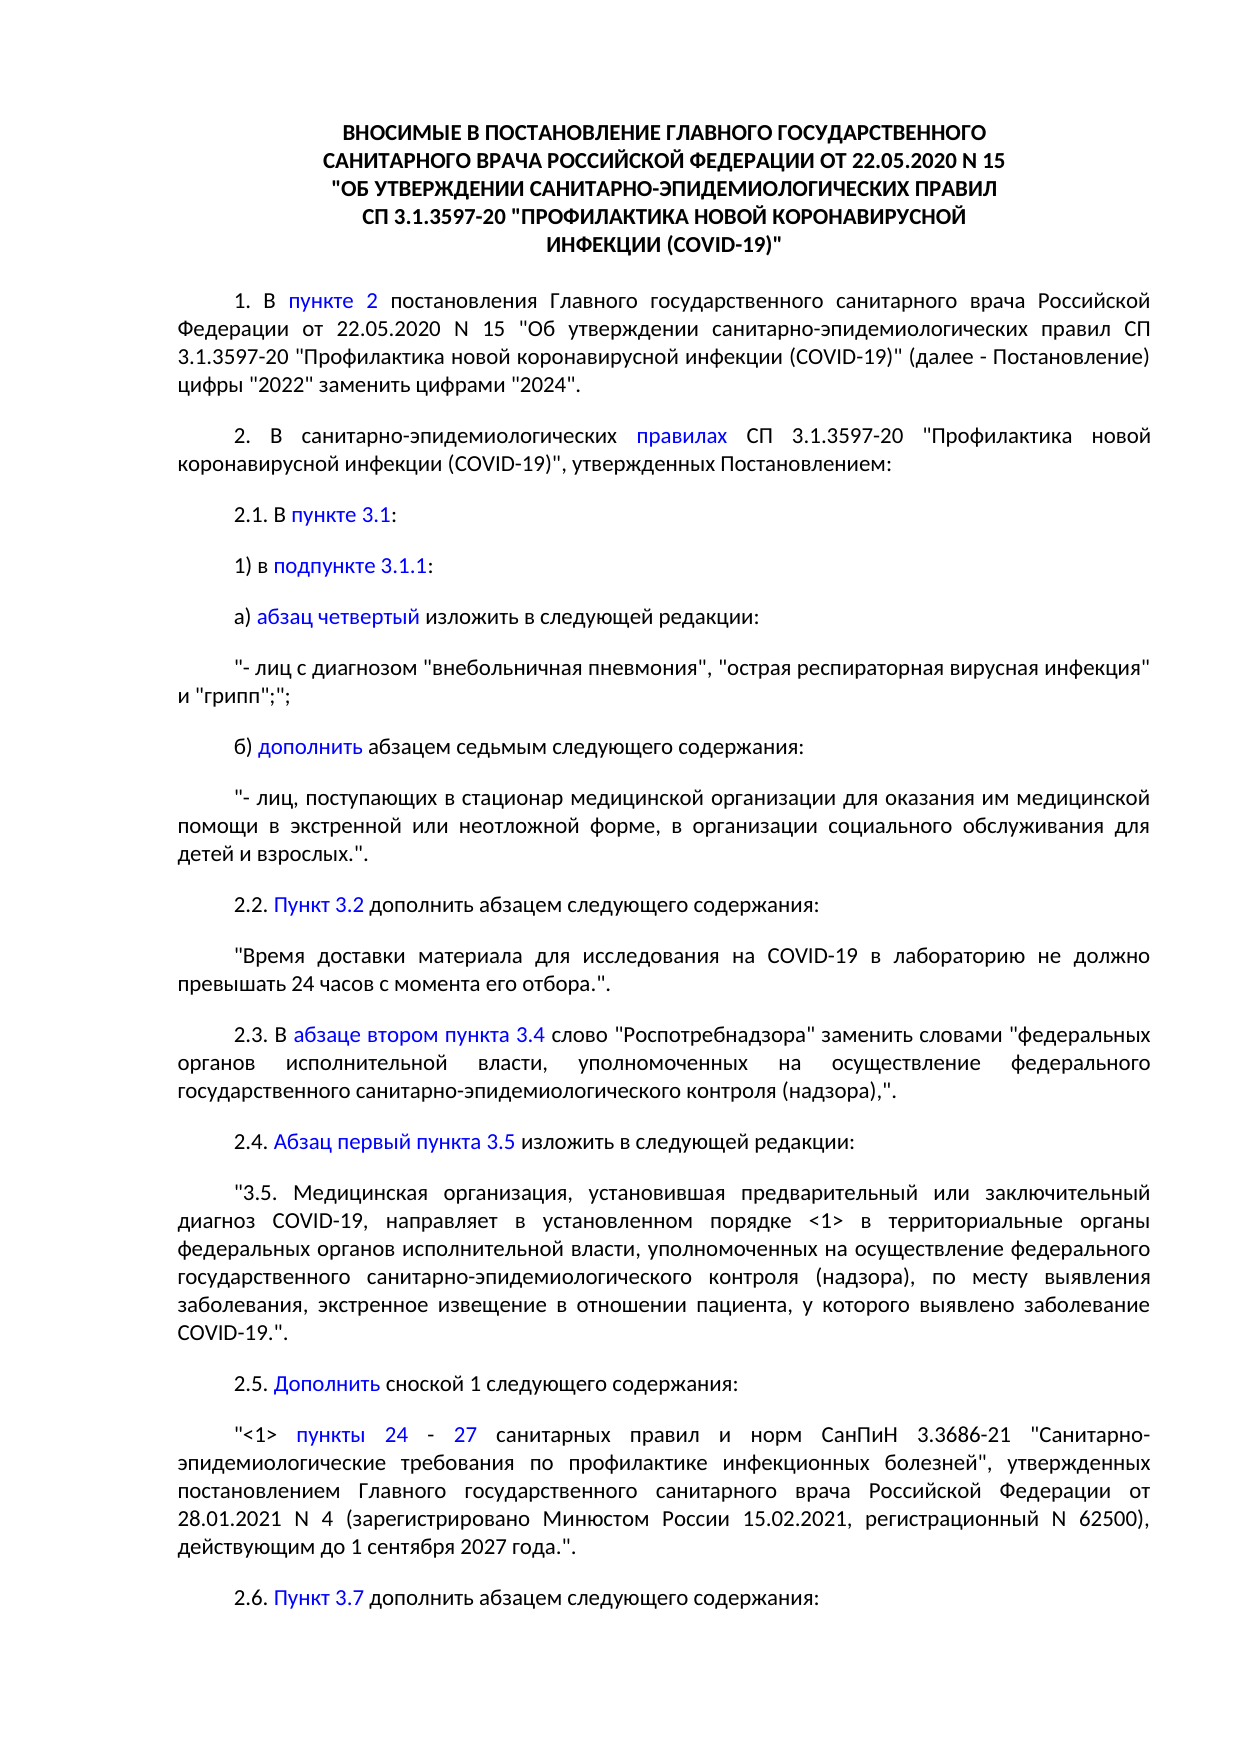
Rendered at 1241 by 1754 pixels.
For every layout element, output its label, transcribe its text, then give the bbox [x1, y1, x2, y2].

text 2.1. В пункте 3.1: [177, 500, 1152, 528]
text а) абзац четвертый изложить в следующей редакции: [177, 602, 1152, 630]
text 1. В пункте 2 постановления Главного государственного санитарного врача Российской Федерации от 22.05.2020 N 15 "Об утверждении санитарно-эпидемиологических правил СП 3.1.3597-20 "Профилактика новой коронавирусной инфекции (COVID-19)" (далее - Постановление) цифры "2022" заменить цифрами "2024". [177, 286, 1152, 398]
text 2.4. Абзац первый пункта 3.5 изложить в следующей редакции: [177, 1127, 1152, 1155]
title "ОБ УТВЕРЖДЕНИИ САНИТАРНО-ЭПИДЕМИОЛОГИЧЕСКИХ ПРАВИЛ [177, 174, 1152, 202]
text б) дополнить абзацем седьмым следующего содержания: [177, 732, 1152, 760]
text 2.6. Пункт 3.7 дополнить абзацем следующего содержания: [177, 1583, 1152, 1611]
title СП 3.1.3597-20 "ПРОФИЛАКТИКА НОВОЙ КОРОНАВИРУСНОЙ [177, 202, 1152, 230]
title ВНОСИМЫЕ В ПОСТАНОВЛЕНИЕ ГЛАВНОГО ГОСУДАРСТВЕННОГО [177, 118, 1152, 146]
text 2.2. Пункт 3.2 дополнить абзацем следующего содержания: [177, 890, 1152, 918]
text "Время доставки материала для исследования на COVID-19 в лабораторию не должно превышать 24 часов с момента его отбора.". [177, 941, 1152, 997]
text 2. В санитарно-эпидемиологических правилах СП 3.1.3597-20 "Профилактика новой коронавирусной инфекции (COVID-19)", утвержденных Постановлением: [177, 421, 1152, 477]
title ИНФЕКЦИИ (COVID-19)" [177, 230, 1152, 258]
text "- лиц, поступающих в стационар медицинской организации для оказания им медицинской помощи в экстренной или неотложной форме, в организации социального обслуживания для детей и взрослых.". [177, 783, 1152, 867]
text 1) в подпункте 3.1.1: [177, 551, 1152, 579]
text "- лиц с диагнозом "внебольничная пневмония", "острая респираторная вирусная инфекция" и "грипп";"; [177, 653, 1152, 709]
text "3.5. Медицинская организация, установившая предварительный или заключительный диагноз COVID-19, направляет в установленном порядке <1> в территориальные органы федеральных органов исполнительной власти, уполномоченных на осуществление федерального государственного санитарно-эпидемиологического контроля (надзора), по месту выявления заболевания, экстренное извещение в отношении пациента, у которого выявлено заболевание COVID-19.". [177, 1178, 1152, 1346]
text 2.5. Дополнить сноской 1 следующего содержания: [177, 1369, 1152, 1397]
title САНИТАРНОГО ВРАЧА РОССИЙСКОЙ ФЕДЕРАЦИИ ОТ 22.05.2020 N 15 [177, 146, 1152, 174]
text "<1> пункты 24 - 27 санитарных правил и норм СанПиН 3.3686-21 "Санитарно-эпидемиологические требования по профилактике инфекционных болезней", утвержденных постановлением Главного государственного санитарного врача Российской Федерации от 28.01.2021 N 4 (зарегистрировано Минюстом России 15.02.2021, регистрационный N 62500), действующим до 1 сентября 2027 года.". [177, 1420, 1152, 1560]
text 2.3. В абзаце втором пункта 3.4 слово "Роспотребнадзора" заменить словами "федеральных органов исполнительной власти, уполномоченных на осуществление федерального государственного санитарно-эпидемиологического контроля (надзора),". [177, 1020, 1152, 1104]
